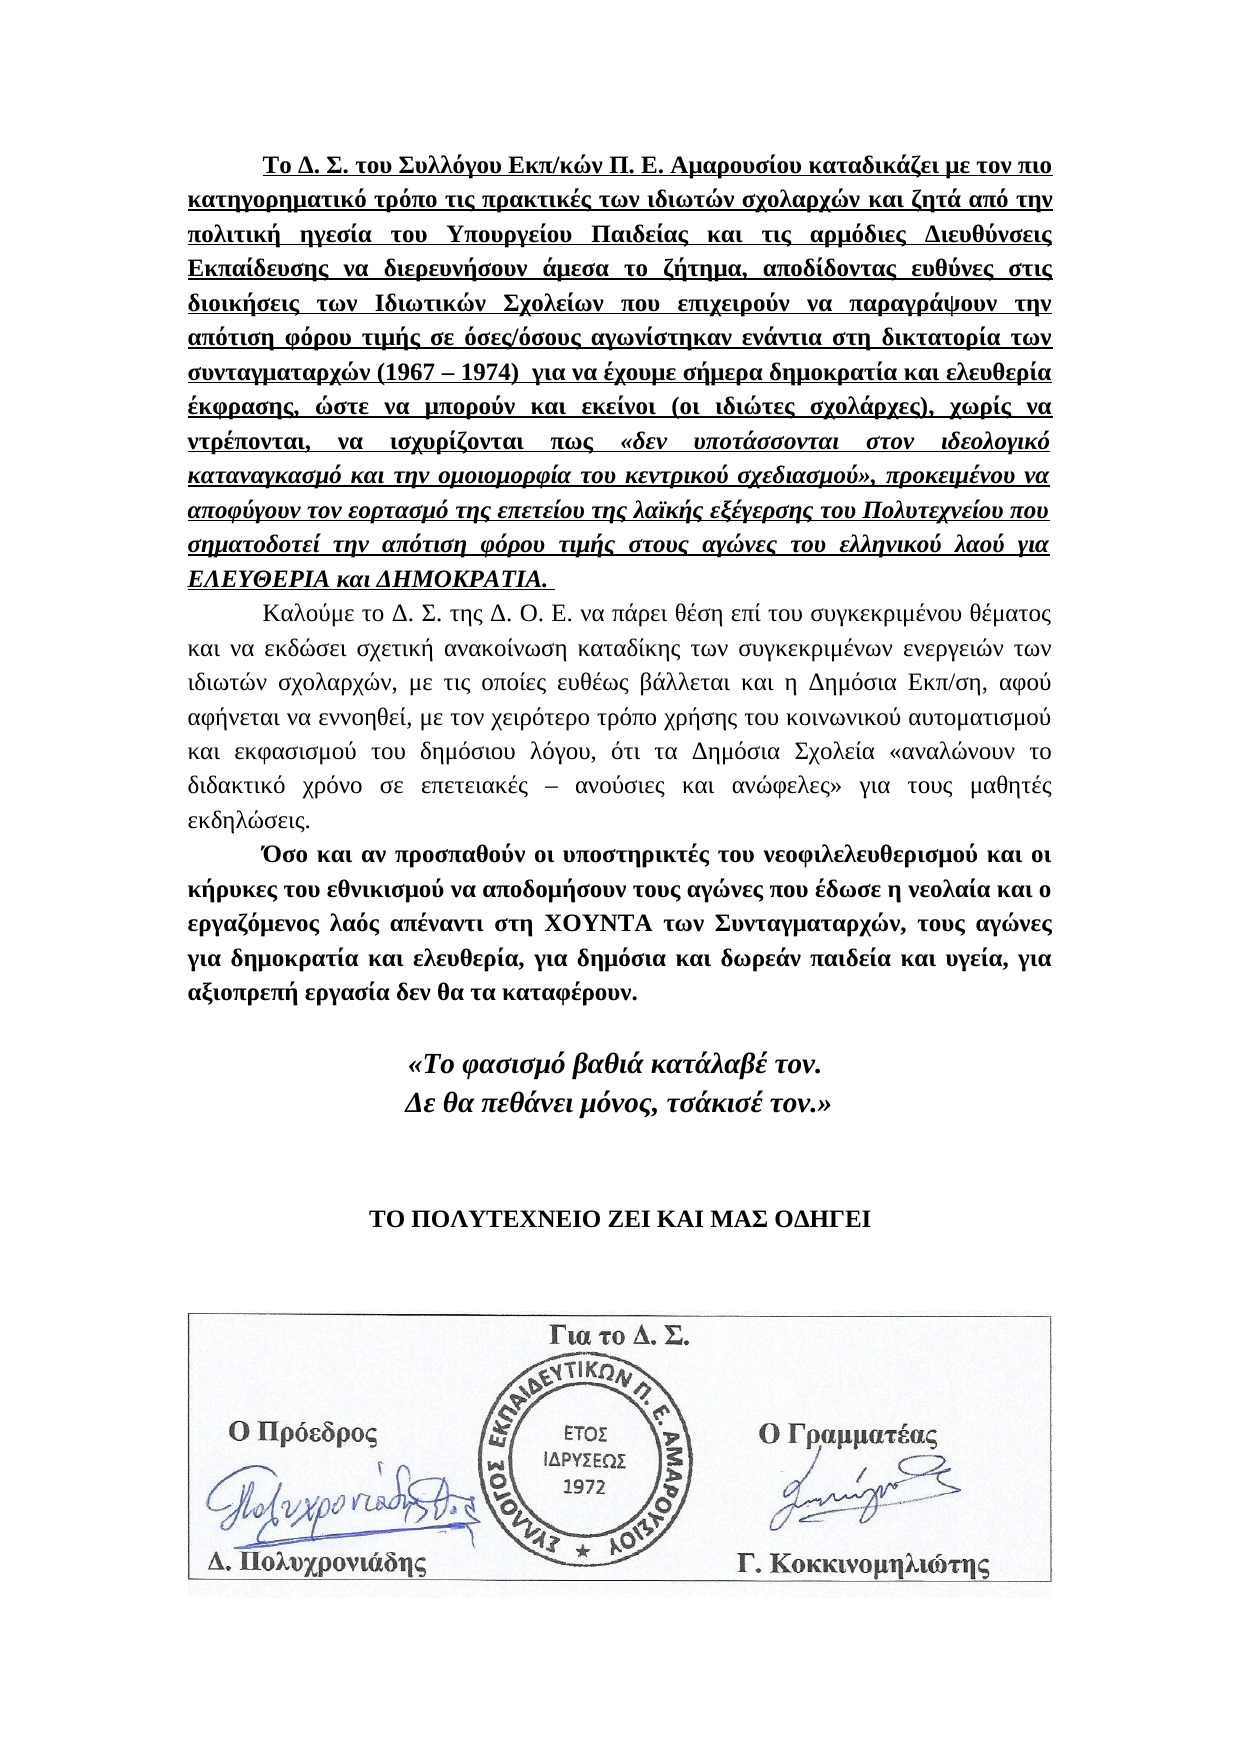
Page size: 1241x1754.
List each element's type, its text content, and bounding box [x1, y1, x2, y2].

text Το Δ. Σ. του Συλλόγου Εκπ/κών Π. Ε. Αμαρουσίου καταδικάζει με τον πιο κατηγορηματικό τρόπο τις πρακτικές των ιδιωτών σχολαρχών και ζητά από την πολιτική ηγεσία του Υπουργείου Παιδείας και τις αρμόδιες Διευθύνσεις Εκπαίδευσης να διερευνήσουν άμεσα το ζήτημα, αποδίδοντας ευθύνες στις διοικήσεις των Ιδιωτικών Σχολείων που επιχειρούν να παραγράψουν την απότιση φόρου τιμής σε όσες/όσους αγωνίστηκαν ενάντια στη δικτατορία των συνταγματαρχών (1967 – 1974) για να έχουμε σήμερα δημοκρατία και ελευθερία έκφρασης, ώστε να μπορούν και εκείνοι (οι ιδιώτες σχολάρχες), χωρίς να ντρέπονται, να ισχυρίζονται πως «δεν υποτάσσονται στον ιδεολογικό καταναγκασμό και την ομοιομορφία του κεντρικού σχεδιασμού», προκειμένου να αποφύγουν τον εορτασμό της επετείου της λαϊκής εξέγερσης του Πολυτεχνείου που σηματοδοτεί την απότιση φόρου τιμής στους αγώνες του ελληνικού λαού για ΕΛΕΥΘΕΡΙΑ και ΔΗΜΟΚΡΑΤΙΑ. [187, 279, 1053, 347]
text Το Δ. Σ. του Συλλόγου Εκπ/κών Π. Ε. Αμαρουσίου καταδικάζει με τον πιο κατηγορηματικό τρόπο τις πρακτικές των ιδιωτών σχολαρχών και ζητά από την πολιτική ηγεσία του Υπουργείου Παιδείας και τις αρμόδιες Διευθύνσεις Εκπαίδευσης να διερευνήσουν άμεσα το ζήτημα, αποδίδοντας ευθύνες στις διοικήσεις των Ιδιωτικών Σχολείων που επιχειρούν να παραγράψουν την απότιση φόρου τιμής σε όσες/όσους αγωνίστηκαν ενάντια στη δικτατορία των συνταγματαρχών (1967 – 1974) για να έχουμε σήμερα δημοκρατία και ελευθερία έκφρασης, ώστε να μπορούν και εκείνοι (οι ιδιώτες σχολάρχες), χωρίς να ντρέπονται, να ισχυρίζονται πως «δεν υποτάσσονται στον ιδεολογικό καταναγκασμό και την ομοιομορφία του κεντρικού σχεδιασμού», προκειμένου να αποφύγουν τον εορτασμό της επετείου της λαϊκής εξέγερσης του Πολυτεχνείου που σηματοδοτεί την απότιση φόρου τιμής στους αγώνες του ελληνικού λαού για ΕΛΕΥΘΕΡΙΑ και ΔΗΜΟΚΡΑΤΙΑ. [187, 417, 1053, 592]
picture [187, 1311, 1053, 1598]
text «Το φασισμό βαθιά κατάλαβέ τον. Δε θα πεθάνει μόνος, τσάκισέ τον.» [187, 1046, 1053, 1118]
text Το Δ. Σ. του Συλλόγου Εκπ/κών Π. Ε. Αμαρουσίου καταδικάζει με τον πιο κατηγορηματικό τρόπο τις πρακτικές των ιδιωτών σχολαρχών και ζητά από την πολιτική ηγεσία του Υπουργείου Παιδείας και τις αρμόδιες Διευθύνσεις Εκπαίδευσης να διερευνήσουν άμεσα το ζήτημα, αποδίδοντας ευθύνες στις διοικήσεις των Ιδιωτικών Σχολείων που επιχειρούν να παραγράψουν την απότιση φόρου τιμής σε όσες/όσους αγωνίστηκαν ενάντια στη δικτατορία των συνταγματαρχών (1967 – 1974) για να έχουμε σήμερα δημοκρατία και ελευθερία έκφρασης, ώστε να μπορούν και εκείνοι (οι ιδιώτες σχολάρχες), χωρίς να ντρέπονται, να ισχυρίζονται πως «δεν υποτάσσονται στον ιδεολογικό καταναγκασμό και την ομοιομορφία του κεντρικού σχεδιασμού», προκειμένου να αποφύγουν τον εορτασμό της επετείου της λαϊκής εξέγερσης του Πολυτεχνείου που σηματοδοτεί την απότιση φόρου τιμής στους αγώνες του ελληνικού λαού για ΕΛΕΥΘΕΡΙΑ και ΔΗΜΟΚΡΑΤΙΑ. [187, 348, 1053, 416]
text ΤΟ ΠΟΛΥΤΕΧΝΕΙΟ ΖΕΙ ΚΑΙ ΜΑΣ ΟΔΗΓΕΙ [187, 1204, 1053, 1232]
text Το Δ. Σ. του Συλλόγου Εκπ/κών Π. Ε. Αμαρουσίου καταδικάζει με τον πιο κατηγορηματικό τρόπο τις πρακτικές των ιδιωτών σχολαρχών και ζητά από την πολιτική ηγεσία του Υπουργείου Παιδείας και τις αρμόδιες Διευθύνσεις Εκπαίδευσης να διερευνήσουν άμεσα το ζήτημα, αποδίδοντας ευθύνες στις διοικήσεις των Ιδιωτικών Σχολείων που επιχειρούν να παραγράψουν την απότιση φόρου τιμής σε όσες/όσους αγωνίστηκαν ενάντια στη δικτατορία των συνταγματαρχών (1967 – 1974) για να έχουμε σήμερα δημοκρατία και ελευθερία έκφρασης, ώστε να μπορούν και εκείνοι (οι ιδιώτες σχολάρχες), χωρίς να ντρέπονται, να ισχυρίζονται πως «δεν υποτάσσονται στον ιδεολογικό καταναγκασμό και την ομοιομορφία του κεντρικού σχεδιασμού», προκειμένου να αποφύγουν τον εορτασμό της επετείου της λαϊκής εξέγερσης του Πολυτεχνείου που σηματοδοτεί την απότιση φόρου τιμής στους αγώνες του ελληνικού λαού για ΕΛΕΥΘΕΡΙΑ και ΔΗΜΟΚΡΑΤΙΑ. [187, 210, 1053, 278]
text Καλούμε το Δ. Σ. της Δ. Ο. Ε. να πάρει θέση επί του συγκεκριμένου θέματος και να εκδώσει σχετική ανακοίνωση καταδίκης των συγκεκριμένων ενεργειών των ιδιωτών σχολαρχών, με τις οποίες ευθέως βάλλεται και η Δημόσια Εκπ/ση, αφού αφήνεται να εννοηθεί, με τον χειρότερο τρόπο χρήσης του κοινωνικού αυτοματισμού και εκφασισμού του δημόσιου λόγου, ότι τα Δημόσια Σχολεία «αναλώνουν το διδακτικό χρόνο σε επετειακές – ανούσιες και ανώφελες» για τους μαθητές εκδηλώσεις. [187, 598, 1053, 834]
text Όσο και αν προσπαθούν οι υποστηρικτές του νεοφιλελευθερισμού και οι κήρυκες του εθνικισμού να αποδομήσουν τους αγώνες που έδωσε η νεολαία και ο εργαζόμενος λαός απέναντι στη ΧΟΥΝΤΑ των Συνταγματαρχών, τους αγώνες για δημοκρατία και ελευθερία, για δημόσια και δωρεάν παιδεία και υγεία, για αξιοπρεπή εργασία δεν θα τα καταφέρουν. [187, 839, 1053, 1006]
